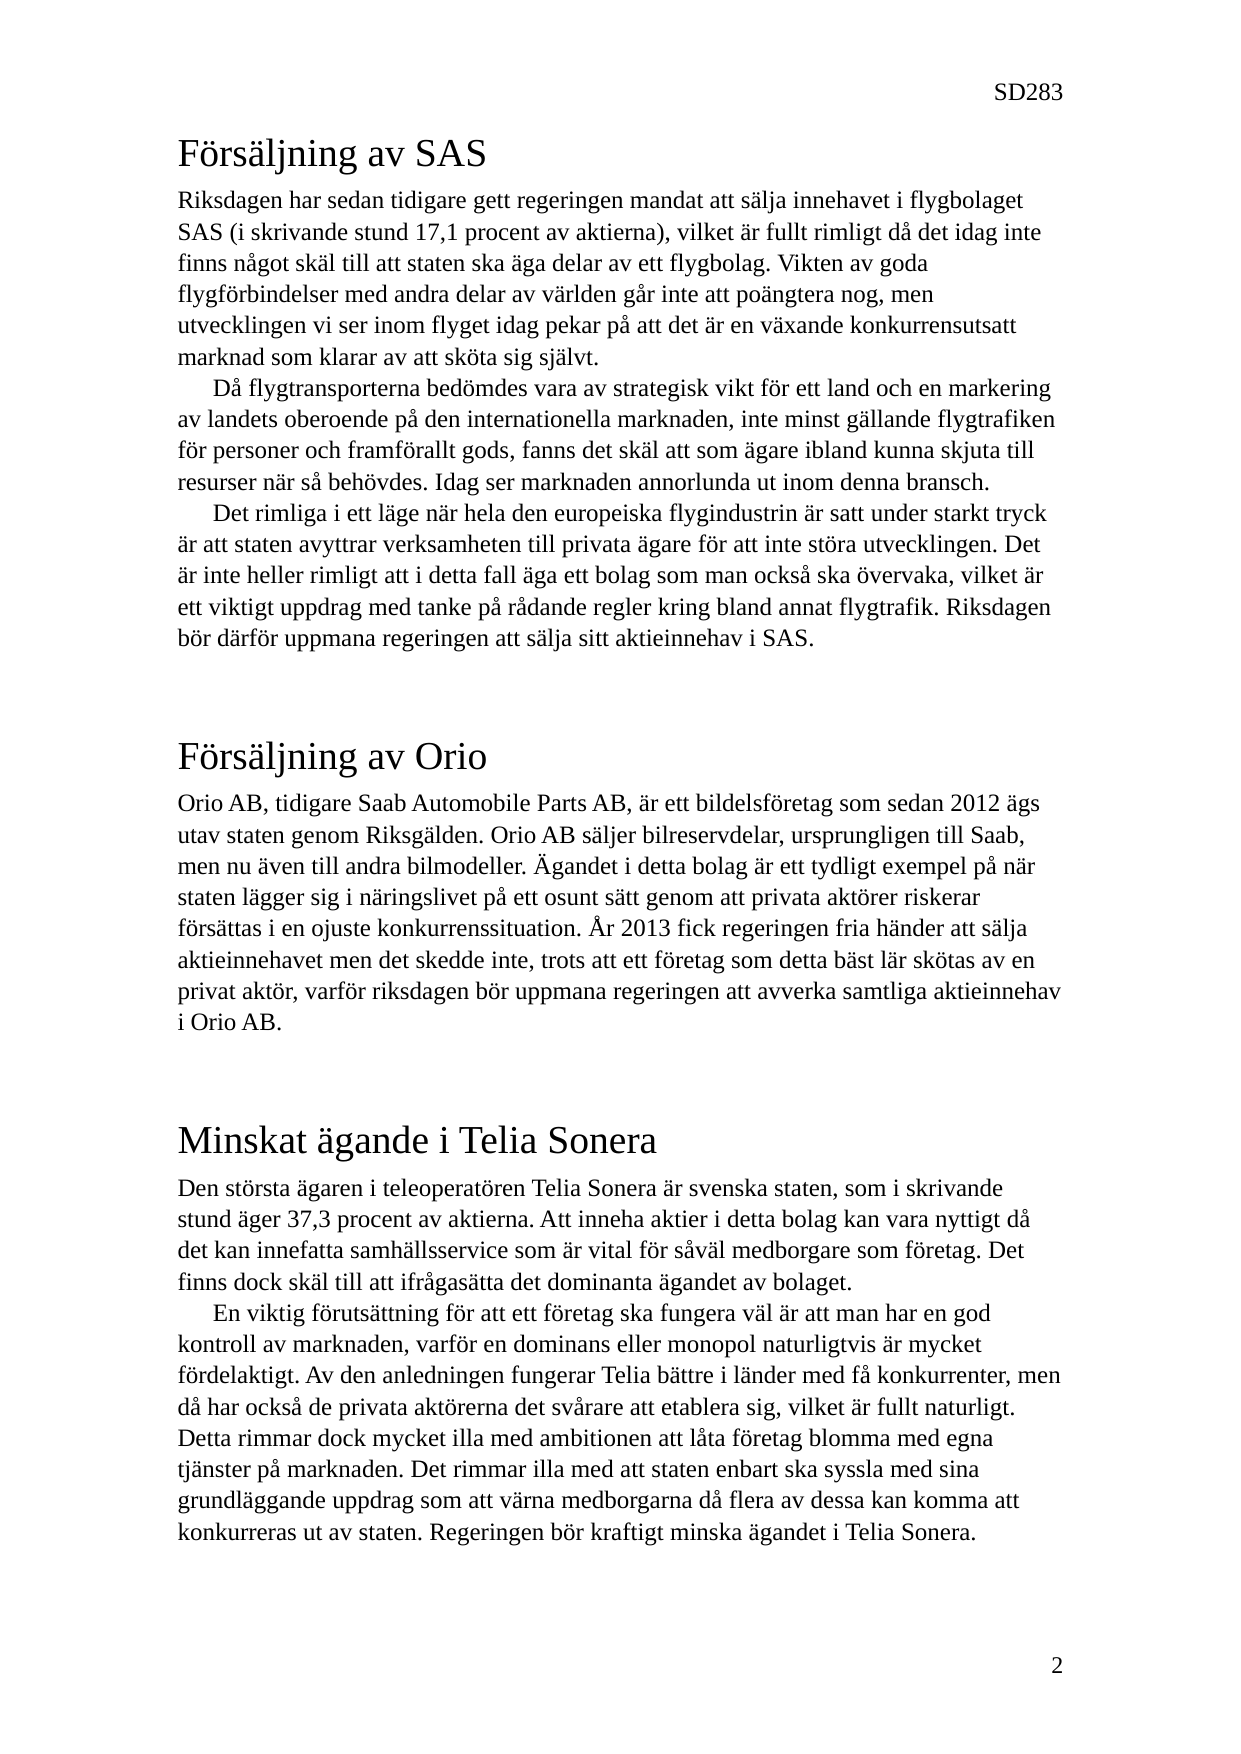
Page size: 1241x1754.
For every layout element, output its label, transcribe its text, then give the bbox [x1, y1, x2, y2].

text Den största ägaren i teleoperatören Telia Sonera är svenska staten, som i skrivande stund äger 37,3 procent av aktierna. Att inneha aktier i detta bolag kan vara nyttigt då det kan innefatta samhällsservice som är vital för såväl medborgare som företag. Det finns dock skäl till att ifrågasätta det dominanta ägandet av bolaget. [177, 1170, 1063, 1295]
subtitle Minskat ägande i Telia Sonera [177, 1121, 1063, 1162]
text Det rimliga i ett läge när hela den europeiska flygindustrin är satt under starkt tryck är att staten avyttrar verksamheten till privata ägare för att inte störa utvecklingen. Det är inte heller rimligt att i detta fall äga ett bolag som man också ska övervaka, vilket är ett viktigt uppdrag med tanke på rådande regler kring bland annat flygtrafik. Riksdagen bör därför uppmana regeringen att sälja sitt aktieinnehav i SAS. [177, 495, 1063, 652]
text En viktig förutsättning för att ett företag ska fungera väl är att man har en god kontroll av marknaden, varför en dominans eller monopol naturligtvis är mycket fördelaktigt. Av den anledningen fungerar Telia bättre i länder med få konkurrenter, men då har också de privata aktörerna det svårare att etablera sig, vilket är fullt naturligt. Detta rimmar dock mycket illa med ambitionen att låta företag blomma med egna tjänster på marknaden. Det rimmar illa med att staten enbart ska syssla med sina grundläggande uppdrag som att värna medborgarna då flera av dessa kan komma att konkurreras ut av staten. Regeringen bör kraftigt minska ägandet i Telia Sonera. [177, 1295, 1063, 1545]
subtitle Försäljning av Orio [177, 737, 1063, 778]
text Då flygtransporterna bedömdes vara av strategisk vikt för ett land och en markering av landets oberoende på den internationella marknaden, inte minst gällande flygtrafiken för personer och framförallt gods, fanns det skäl att som ägare ibland kunna skjuta till resurser när så behövdes. Idag ser marknaden annorlunda ut inom denna bransch. [177, 370, 1063, 495]
text Orio AB, tidigare Saab Automobile Parts AB, är ett bildelsföretag som sedan 2012 ägs utav staten genom Riksgälden. Orio AB säljer bilreservdelar, ursprungligen till Saab, men nu även till andra bilmodeller. Ägandet i detta bolag är ett tydligt exempel på när staten lägger sig i näringslivet på ett osunt sätt genom att privata aktörer riskerar försättas i en ojuste konkurrenssituation. År 2013 fick regeringen fria händer att sälja aktieinnehavet men det skedde inte, trots att ett företag som detta bäst lär skötas av en privat aktör, varför riksdagen bör uppmana regeringen att avverka samtliga aktieinnehav i Orio AB. [177, 786, 1063, 1036]
text Riksdagen har sedan tidigare gett regeringen mandat att sälja innehavet i flygbolaget SAS (i skrivande stund 17,1 procent av aktierna), vilket är fullt rimligt då det idag inte finns något skäl till att staten ska äga delar av ett flygbolag. Vikten av goda flygförbindelser med andra delar av världen går inte att poängtera nog, men utvecklingen vi ser inom flyget idag pekar på att det är en växande konkurrensutsatt marknad som klarar av att sköta sig självt. [177, 183, 1063, 370]
subtitle Försäljning av SAS [177, 134, 1063, 174]
